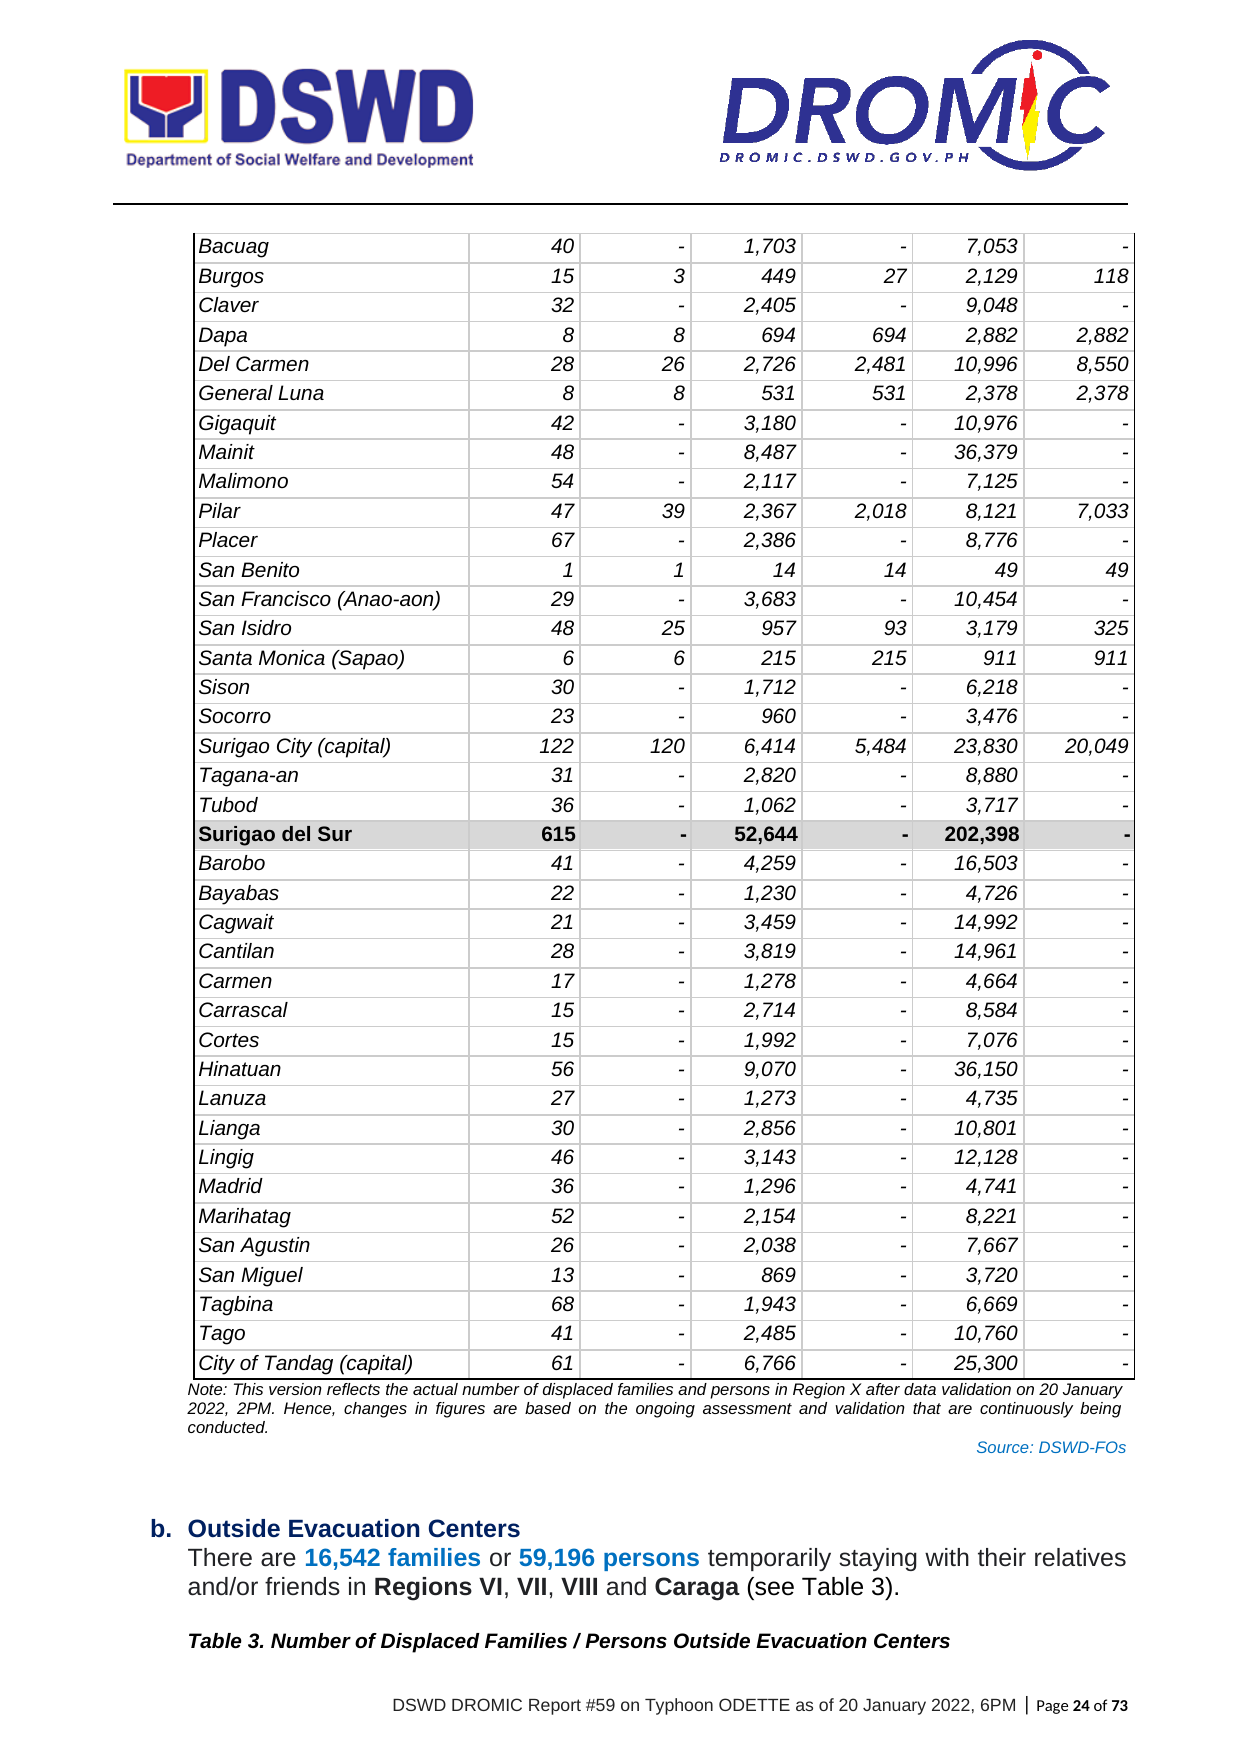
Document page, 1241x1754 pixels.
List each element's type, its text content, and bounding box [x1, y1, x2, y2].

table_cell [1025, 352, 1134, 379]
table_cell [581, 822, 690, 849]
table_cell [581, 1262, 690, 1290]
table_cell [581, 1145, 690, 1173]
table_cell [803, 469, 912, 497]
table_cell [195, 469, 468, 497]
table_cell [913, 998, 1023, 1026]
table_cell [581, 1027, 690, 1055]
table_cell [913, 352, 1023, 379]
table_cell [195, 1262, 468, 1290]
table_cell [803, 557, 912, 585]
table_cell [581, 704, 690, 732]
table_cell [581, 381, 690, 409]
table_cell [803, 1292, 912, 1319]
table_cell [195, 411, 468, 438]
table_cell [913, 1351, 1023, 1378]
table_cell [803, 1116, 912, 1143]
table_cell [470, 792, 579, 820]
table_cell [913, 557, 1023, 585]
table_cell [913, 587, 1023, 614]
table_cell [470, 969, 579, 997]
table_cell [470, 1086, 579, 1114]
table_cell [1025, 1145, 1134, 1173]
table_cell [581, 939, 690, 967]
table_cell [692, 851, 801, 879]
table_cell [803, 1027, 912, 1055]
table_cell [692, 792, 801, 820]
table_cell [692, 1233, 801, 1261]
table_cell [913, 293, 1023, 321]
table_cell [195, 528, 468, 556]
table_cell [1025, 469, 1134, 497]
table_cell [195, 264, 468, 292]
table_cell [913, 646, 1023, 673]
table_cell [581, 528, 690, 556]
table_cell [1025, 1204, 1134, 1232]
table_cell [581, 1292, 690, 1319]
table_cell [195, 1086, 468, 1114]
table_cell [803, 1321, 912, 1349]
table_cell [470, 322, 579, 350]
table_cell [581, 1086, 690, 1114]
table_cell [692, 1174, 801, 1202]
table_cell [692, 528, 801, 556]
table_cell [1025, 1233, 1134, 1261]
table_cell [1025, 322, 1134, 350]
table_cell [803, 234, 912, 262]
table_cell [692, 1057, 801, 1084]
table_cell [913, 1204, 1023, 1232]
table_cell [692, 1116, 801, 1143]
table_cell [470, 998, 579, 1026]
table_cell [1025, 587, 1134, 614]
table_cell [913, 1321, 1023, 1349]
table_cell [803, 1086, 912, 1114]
text Note: This version reflects the actual number of displaced families and persons in Region X after data validation on 20 January 2022, 2PM. Hence, changes in figures are based on the ongoing assessment and validation that are continuously being conducted. [187, 1380, 1125, 1437]
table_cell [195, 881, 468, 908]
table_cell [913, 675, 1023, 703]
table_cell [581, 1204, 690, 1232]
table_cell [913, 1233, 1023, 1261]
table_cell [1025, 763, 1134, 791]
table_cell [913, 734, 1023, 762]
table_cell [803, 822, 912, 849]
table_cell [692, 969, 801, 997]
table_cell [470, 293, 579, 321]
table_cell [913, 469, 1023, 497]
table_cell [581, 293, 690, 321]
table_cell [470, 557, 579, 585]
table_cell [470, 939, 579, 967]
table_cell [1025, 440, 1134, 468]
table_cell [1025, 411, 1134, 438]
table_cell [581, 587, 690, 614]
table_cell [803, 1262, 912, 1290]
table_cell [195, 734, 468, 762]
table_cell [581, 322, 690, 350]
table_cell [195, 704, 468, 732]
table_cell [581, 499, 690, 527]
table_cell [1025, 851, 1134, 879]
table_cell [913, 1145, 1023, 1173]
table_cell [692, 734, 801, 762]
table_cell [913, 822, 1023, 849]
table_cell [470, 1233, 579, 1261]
text Table 3. Number of Displaced Families / Persons Outside Evacuation Centers [112, 1629, 1128, 1653]
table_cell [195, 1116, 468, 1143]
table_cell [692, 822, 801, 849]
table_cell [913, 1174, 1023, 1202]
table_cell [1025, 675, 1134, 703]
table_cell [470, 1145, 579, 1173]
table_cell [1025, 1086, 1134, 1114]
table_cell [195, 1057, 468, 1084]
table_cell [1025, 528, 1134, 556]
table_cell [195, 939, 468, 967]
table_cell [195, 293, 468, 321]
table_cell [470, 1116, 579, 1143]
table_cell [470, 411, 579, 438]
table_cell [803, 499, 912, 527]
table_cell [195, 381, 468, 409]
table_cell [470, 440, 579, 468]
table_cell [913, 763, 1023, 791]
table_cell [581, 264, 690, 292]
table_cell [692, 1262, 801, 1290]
picture [112, 65, 487, 173]
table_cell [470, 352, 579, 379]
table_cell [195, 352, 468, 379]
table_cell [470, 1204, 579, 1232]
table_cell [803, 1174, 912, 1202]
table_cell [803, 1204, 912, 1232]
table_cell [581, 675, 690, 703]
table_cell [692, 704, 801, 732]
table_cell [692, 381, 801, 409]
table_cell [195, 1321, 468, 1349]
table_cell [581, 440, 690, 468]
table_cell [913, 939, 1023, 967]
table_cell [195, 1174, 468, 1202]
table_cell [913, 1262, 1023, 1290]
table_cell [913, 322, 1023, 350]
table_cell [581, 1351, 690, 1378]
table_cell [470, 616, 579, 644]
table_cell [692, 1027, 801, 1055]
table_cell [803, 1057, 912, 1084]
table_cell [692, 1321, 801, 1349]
text There are 16,542 families or 59,196 persons temporarily staying with their relatives and/or friends in Regions VI, VII, VIII and Caraga (see Table 3). [187, 1543, 1128, 1600]
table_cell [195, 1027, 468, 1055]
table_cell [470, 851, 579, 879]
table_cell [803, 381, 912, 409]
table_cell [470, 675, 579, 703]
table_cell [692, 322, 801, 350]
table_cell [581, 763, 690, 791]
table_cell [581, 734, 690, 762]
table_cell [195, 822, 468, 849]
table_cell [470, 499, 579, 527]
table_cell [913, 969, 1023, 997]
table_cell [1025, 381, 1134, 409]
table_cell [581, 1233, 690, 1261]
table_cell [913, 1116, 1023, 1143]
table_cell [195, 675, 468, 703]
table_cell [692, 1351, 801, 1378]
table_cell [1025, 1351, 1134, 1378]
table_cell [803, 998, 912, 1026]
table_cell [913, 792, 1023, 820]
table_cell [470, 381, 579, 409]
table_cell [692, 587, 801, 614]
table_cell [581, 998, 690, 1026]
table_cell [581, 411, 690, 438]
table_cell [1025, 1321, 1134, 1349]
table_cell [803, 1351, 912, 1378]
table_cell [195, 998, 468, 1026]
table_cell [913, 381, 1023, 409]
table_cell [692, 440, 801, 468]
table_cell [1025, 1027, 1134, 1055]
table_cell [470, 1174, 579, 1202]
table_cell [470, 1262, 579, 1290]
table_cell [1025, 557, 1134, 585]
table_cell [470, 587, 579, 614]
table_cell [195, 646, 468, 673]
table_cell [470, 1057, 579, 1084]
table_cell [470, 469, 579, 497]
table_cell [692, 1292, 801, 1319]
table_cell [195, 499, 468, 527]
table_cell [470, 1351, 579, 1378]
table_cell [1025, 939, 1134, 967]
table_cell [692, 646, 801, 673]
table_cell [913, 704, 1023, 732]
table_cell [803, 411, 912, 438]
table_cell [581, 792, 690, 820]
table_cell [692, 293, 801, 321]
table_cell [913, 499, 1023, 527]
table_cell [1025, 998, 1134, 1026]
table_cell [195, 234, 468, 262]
list Outside Evacuation Centers [150, 1514, 1128, 1543]
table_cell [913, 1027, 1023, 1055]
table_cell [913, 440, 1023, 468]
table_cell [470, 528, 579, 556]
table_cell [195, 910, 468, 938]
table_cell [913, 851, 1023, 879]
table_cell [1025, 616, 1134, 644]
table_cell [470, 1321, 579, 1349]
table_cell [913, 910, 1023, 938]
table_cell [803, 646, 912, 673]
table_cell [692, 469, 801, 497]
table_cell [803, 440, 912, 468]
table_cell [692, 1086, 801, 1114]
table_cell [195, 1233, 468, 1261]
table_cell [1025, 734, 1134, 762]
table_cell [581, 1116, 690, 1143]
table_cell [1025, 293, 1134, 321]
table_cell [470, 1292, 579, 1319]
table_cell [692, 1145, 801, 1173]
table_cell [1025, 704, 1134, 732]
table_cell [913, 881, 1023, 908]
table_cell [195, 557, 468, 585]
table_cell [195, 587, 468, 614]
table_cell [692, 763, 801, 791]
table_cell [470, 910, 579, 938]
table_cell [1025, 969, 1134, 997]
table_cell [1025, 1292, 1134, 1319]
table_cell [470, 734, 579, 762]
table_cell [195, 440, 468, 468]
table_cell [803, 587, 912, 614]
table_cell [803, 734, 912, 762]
text Source: DSWD-FOs [187, 1437, 1128, 1457]
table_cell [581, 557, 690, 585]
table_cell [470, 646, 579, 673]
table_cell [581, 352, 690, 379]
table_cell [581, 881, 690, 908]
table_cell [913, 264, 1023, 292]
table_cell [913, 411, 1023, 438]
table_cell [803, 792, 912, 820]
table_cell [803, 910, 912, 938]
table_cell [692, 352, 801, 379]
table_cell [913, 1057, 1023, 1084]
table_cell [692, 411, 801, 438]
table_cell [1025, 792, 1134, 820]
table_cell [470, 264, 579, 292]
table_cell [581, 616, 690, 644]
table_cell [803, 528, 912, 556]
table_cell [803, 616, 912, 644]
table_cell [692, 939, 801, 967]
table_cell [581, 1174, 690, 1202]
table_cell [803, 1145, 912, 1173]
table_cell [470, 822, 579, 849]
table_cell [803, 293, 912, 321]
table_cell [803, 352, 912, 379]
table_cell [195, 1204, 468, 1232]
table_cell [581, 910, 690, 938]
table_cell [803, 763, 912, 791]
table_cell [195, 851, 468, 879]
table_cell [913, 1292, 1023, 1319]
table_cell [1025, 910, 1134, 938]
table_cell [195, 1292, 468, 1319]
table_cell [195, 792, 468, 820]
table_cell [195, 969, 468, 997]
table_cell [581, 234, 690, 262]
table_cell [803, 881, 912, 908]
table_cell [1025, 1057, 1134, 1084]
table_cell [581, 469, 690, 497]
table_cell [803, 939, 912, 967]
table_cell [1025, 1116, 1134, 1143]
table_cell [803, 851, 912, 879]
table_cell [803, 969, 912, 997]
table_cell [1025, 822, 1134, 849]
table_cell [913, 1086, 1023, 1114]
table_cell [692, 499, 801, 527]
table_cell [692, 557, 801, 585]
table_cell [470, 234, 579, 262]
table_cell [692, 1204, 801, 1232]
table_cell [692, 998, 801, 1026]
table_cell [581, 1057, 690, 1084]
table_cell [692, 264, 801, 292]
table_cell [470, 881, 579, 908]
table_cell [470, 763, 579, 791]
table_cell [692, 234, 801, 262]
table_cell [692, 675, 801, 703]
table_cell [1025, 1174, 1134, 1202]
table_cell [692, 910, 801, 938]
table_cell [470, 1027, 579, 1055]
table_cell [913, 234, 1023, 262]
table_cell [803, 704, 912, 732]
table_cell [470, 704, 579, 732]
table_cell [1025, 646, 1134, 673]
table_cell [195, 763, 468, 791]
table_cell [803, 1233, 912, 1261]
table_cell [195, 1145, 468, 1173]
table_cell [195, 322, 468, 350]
picture [676, 39, 1149, 171]
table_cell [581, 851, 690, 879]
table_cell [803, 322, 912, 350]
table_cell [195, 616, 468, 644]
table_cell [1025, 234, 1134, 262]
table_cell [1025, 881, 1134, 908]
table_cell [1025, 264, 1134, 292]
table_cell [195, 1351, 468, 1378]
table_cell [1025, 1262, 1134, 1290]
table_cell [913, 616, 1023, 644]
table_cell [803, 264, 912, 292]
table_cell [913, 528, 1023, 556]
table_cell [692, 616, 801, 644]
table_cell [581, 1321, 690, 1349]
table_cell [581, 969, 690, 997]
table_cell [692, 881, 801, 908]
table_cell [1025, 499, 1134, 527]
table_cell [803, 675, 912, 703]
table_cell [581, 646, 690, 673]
